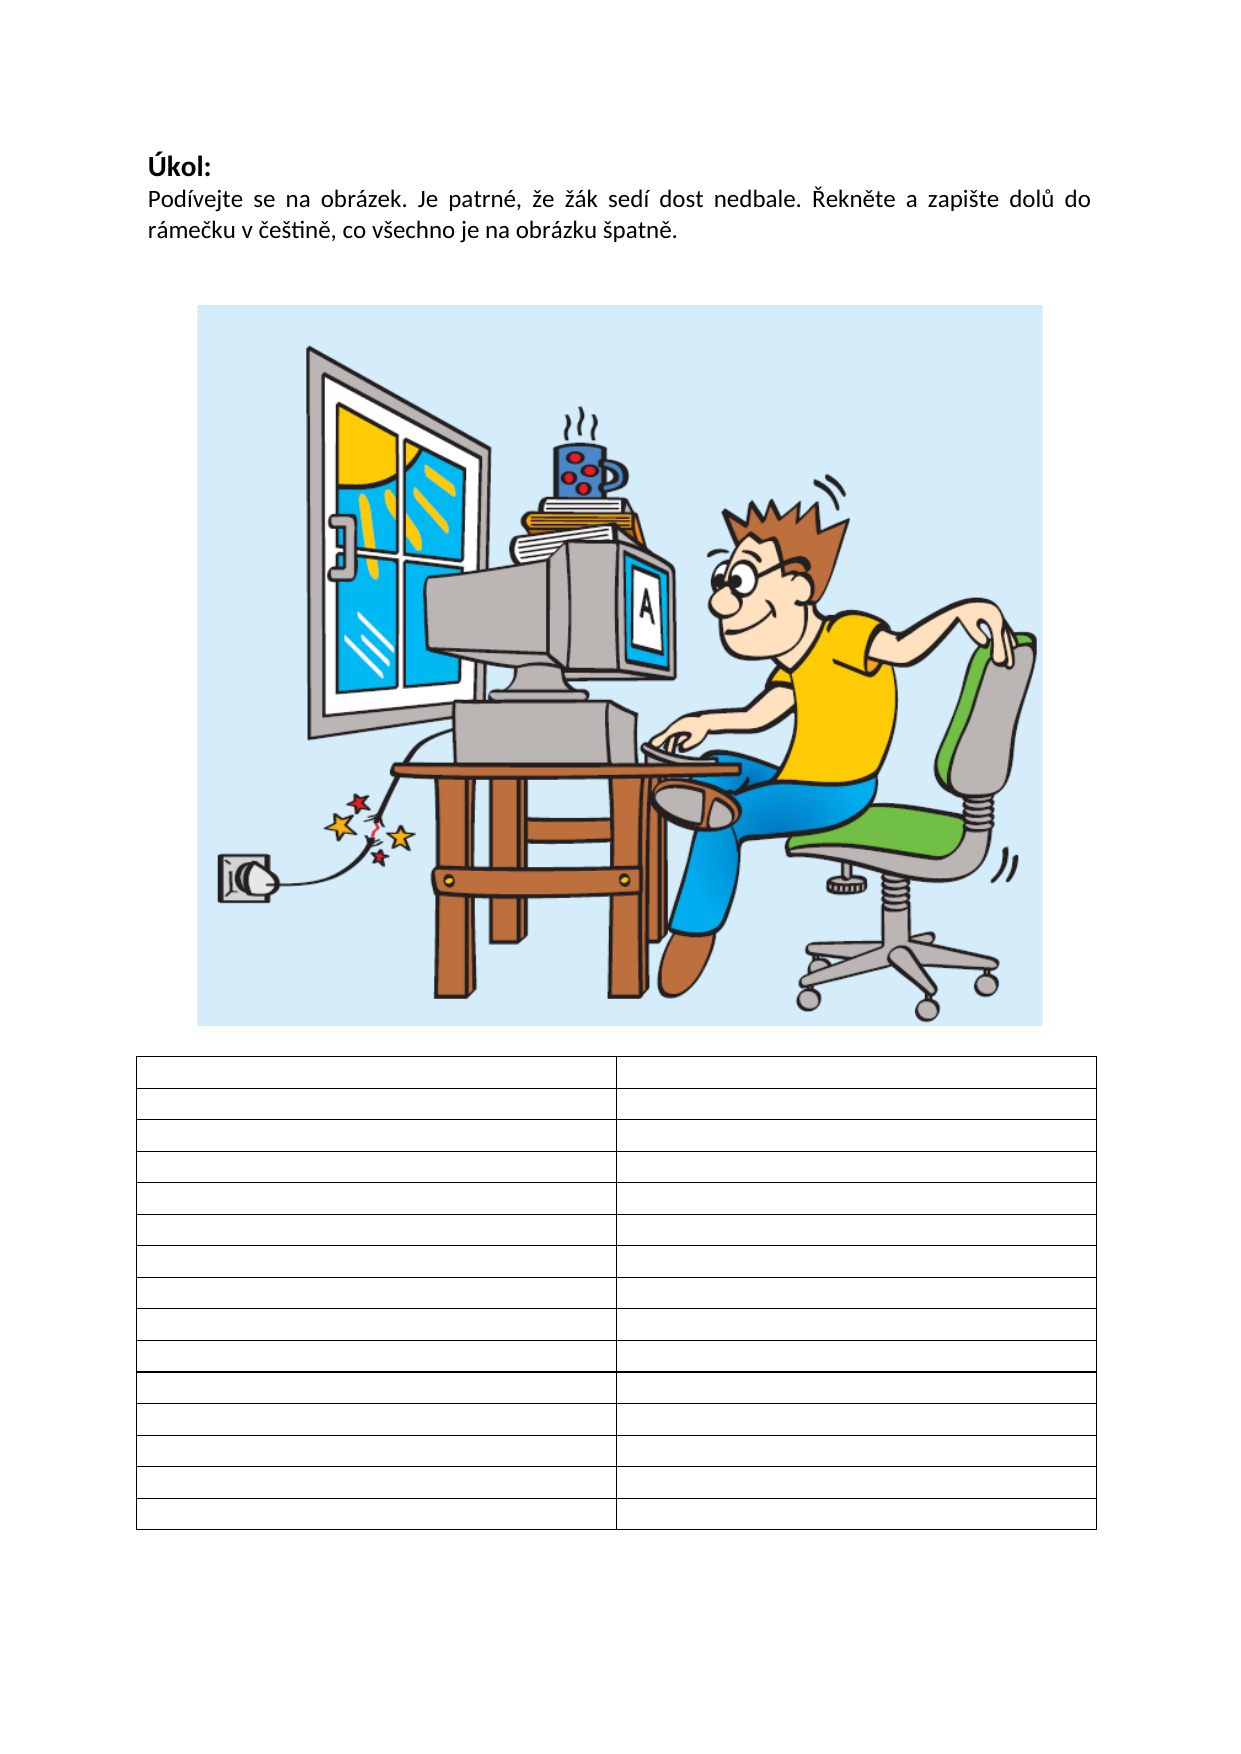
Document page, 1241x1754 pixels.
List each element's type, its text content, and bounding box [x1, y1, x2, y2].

table_cell [617, 1089, 1096, 1119]
table_cell [137, 1467, 616, 1498]
table_cell [137, 1404, 616, 1434]
table_cell [137, 1373, 616, 1403]
table_cell [137, 1499, 616, 1529]
table_cell [137, 1215, 616, 1245]
table_cell [617, 1120, 1096, 1151]
table_cell [137, 1436, 616, 1466]
table_cell [617, 1404, 1096, 1434]
table_cell [137, 1120, 616, 1151]
table_cell [617, 1467, 1096, 1498]
table_cell [137, 1309, 616, 1340]
table_header [137, 1057, 616, 1087]
table_cell [617, 1436, 1096, 1466]
table_header [617, 1057, 1096, 1087]
table_cell [617, 1278, 1096, 1308]
table_cell [617, 1309, 1096, 1340]
table_cell [617, 1499, 1096, 1529]
table_cell [137, 1152, 616, 1182]
table_cell [617, 1152, 1096, 1182]
table_cell [137, 1246, 616, 1277]
table_cell [137, 1089, 616, 1119]
table_cell [137, 1183, 616, 1214]
table_cell [617, 1183, 1096, 1214]
picture [197, 305, 1043, 1026]
table_cell [617, 1373, 1096, 1403]
table_cell [137, 1341, 616, 1371]
table_cell [137, 1278, 616, 1308]
table_cell [617, 1246, 1096, 1277]
text Úkol: [148, 148, 1093, 183]
table_cell [617, 1215, 1096, 1245]
table_cell [617, 1341, 1096, 1371]
text Podívejte se na obrázek. Je patrné, že žák sedí dost nedbale. Řekněte a zapište dolů do rámečku v češtině, co všechno je na obrázku špatně. [148, 183, 1093, 244]
